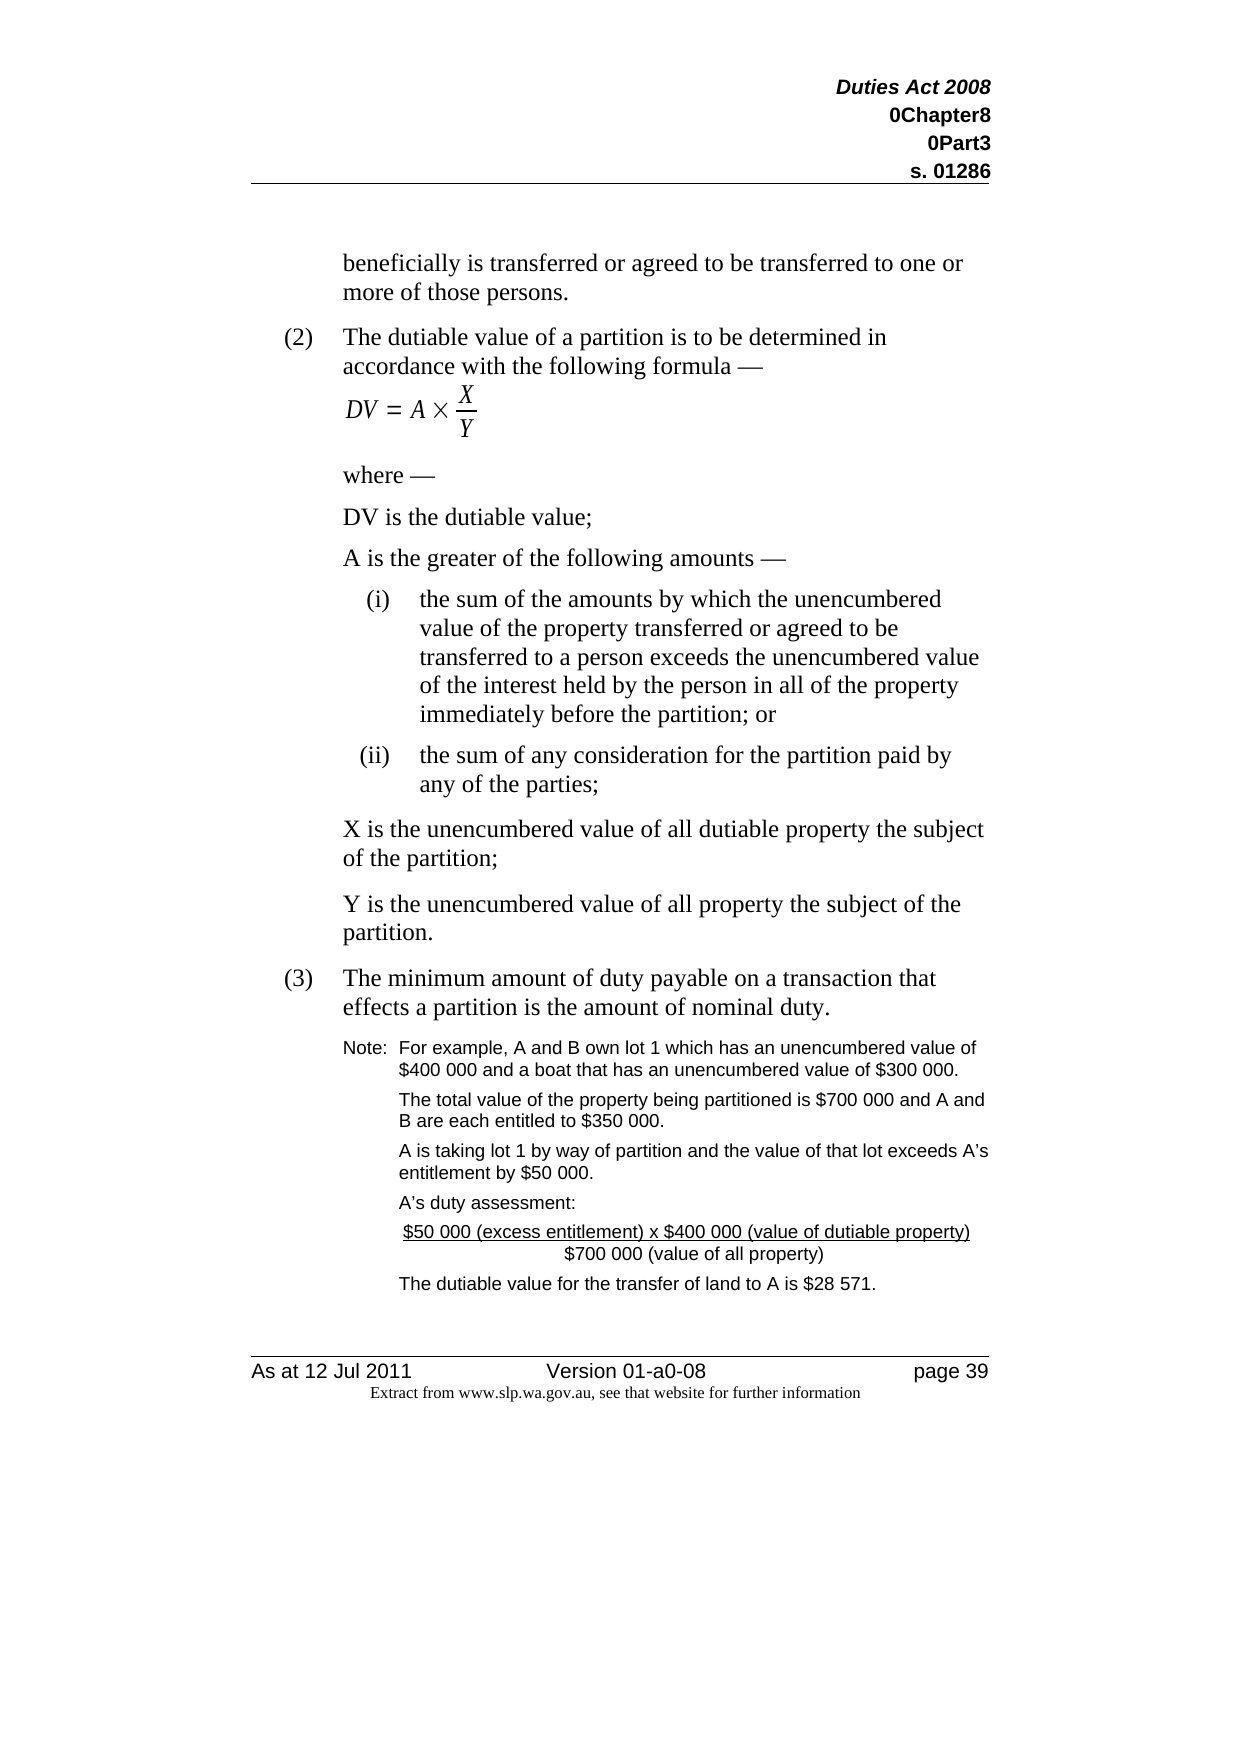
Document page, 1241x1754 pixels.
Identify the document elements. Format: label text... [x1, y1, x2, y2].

text $50 000 (excess entitlement) x $400 000 (value of dutiable property) $700 000 (value of all property) [307, 1221, 989, 1264]
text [251, 248, 989, 306]
text A is the greater of the following amounts — [251, 543, 989, 572]
text The dutiable value for the transfer of land to A is $28 571. [307, 1273, 989, 1294]
text DV is the dutiable value; [251, 502, 989, 530]
text Note: For example, A and B own lot 1 which has an unencumbered value of $400 000 and a boat that has an unencumbered value of $300 000. [251, 1037, 989, 1080]
text Y is the unencumbered value of all property the subject of the partition. [251, 889, 989, 946]
text (2) The dutiable value of a partition is to be determined in accordance with the following formula — [251, 322, 989, 380]
text (ii) the sum of any consideration for the partition paid by any of the parties; [251, 740, 989, 798]
text A’s duty assessment: [307, 1191, 989, 1213]
text The total value of the property being partitioned is $700 000 and A and B are each entitled to $350 000. [307, 1088, 989, 1132]
text (i) the sum of the amounts by which the unencumbered value of the property transferred or agreed to be transferred to a person exceeds the unencumbered value of the interest held by the person in all of the property immediately before the partition; or [251, 584, 989, 728]
text (3) The minimum amount of duty payable on a transaction that effects a partition is the amount of nominal duty. [251, 963, 989, 1020]
text where — [251, 460, 989, 489]
text A is taking lot 1 by way of partition and the value of that lot exceeds A’s entitlement by $50 000. [307, 1140, 989, 1183]
text X is the unencumbered value of all dutiable property the subject of the partition; [251, 814, 989, 872]
